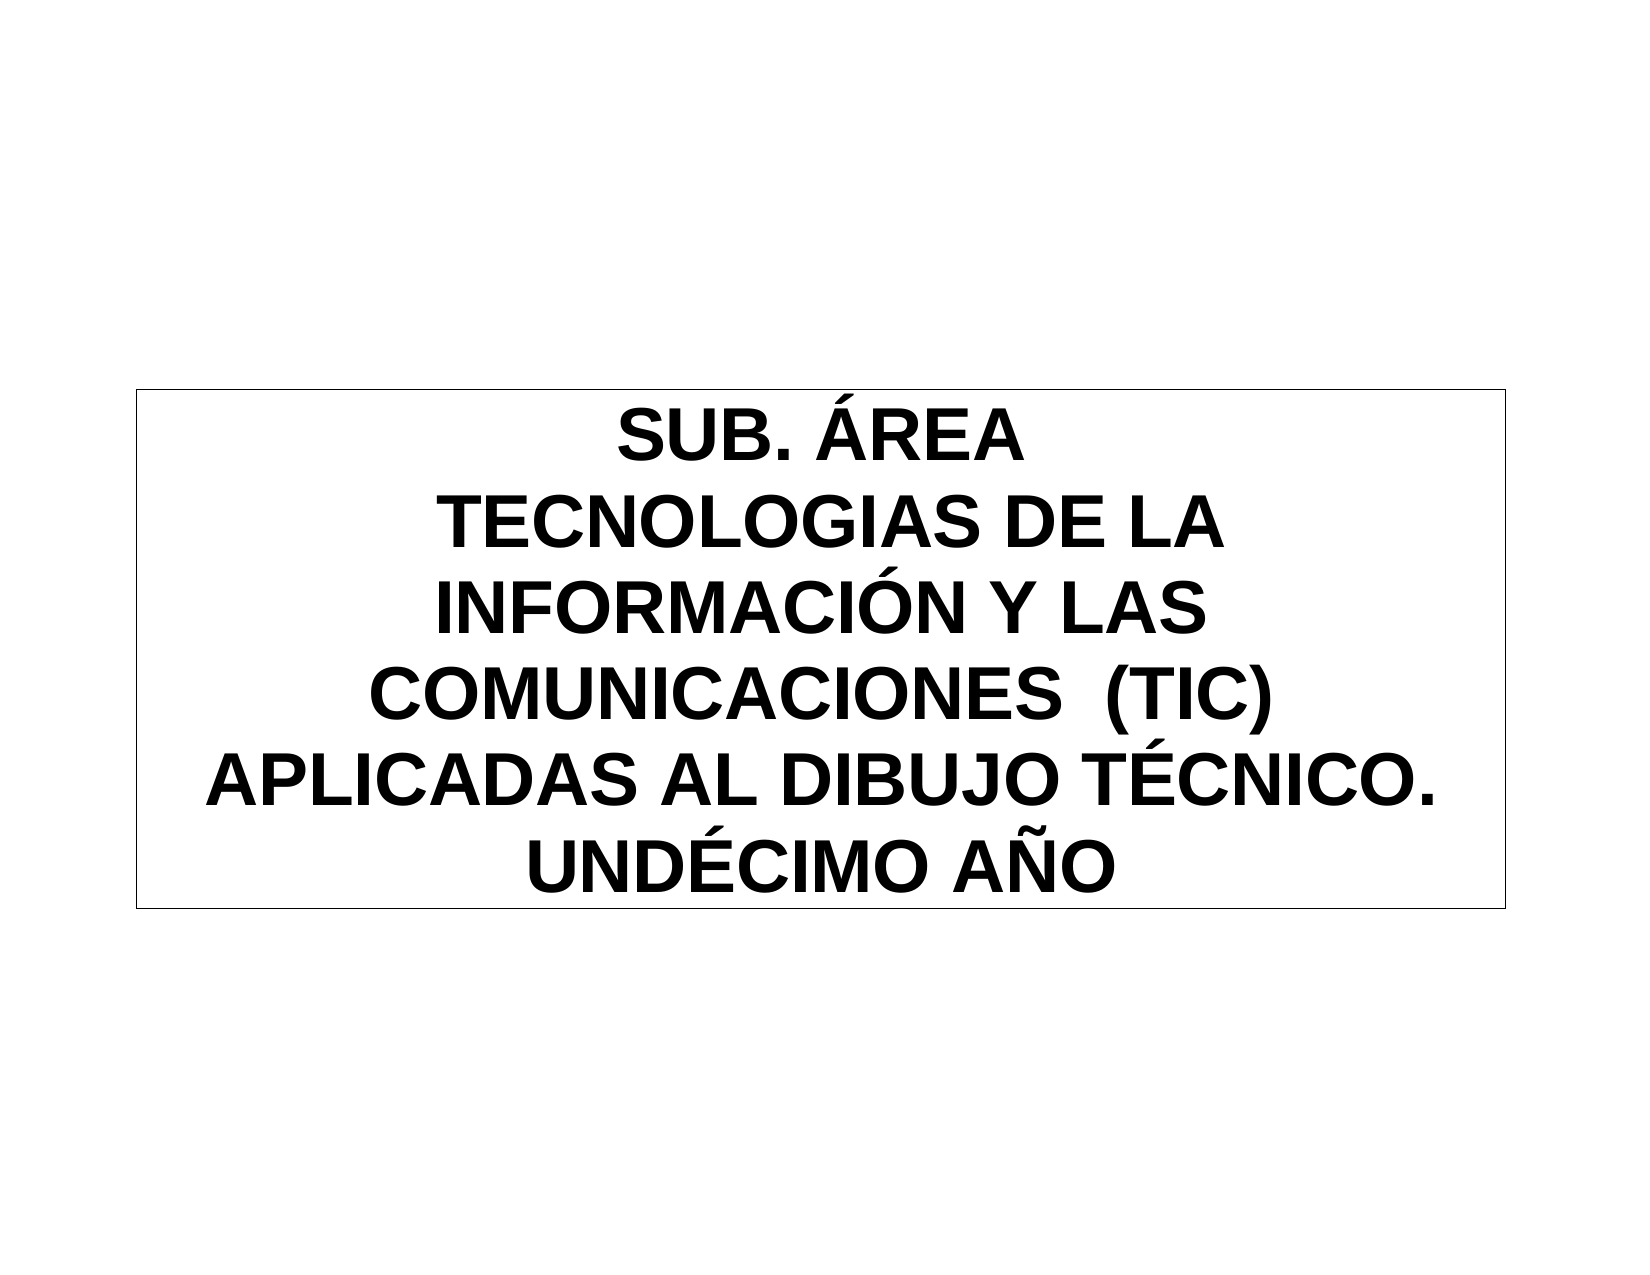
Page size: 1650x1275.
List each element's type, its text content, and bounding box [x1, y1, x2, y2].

table_header Sub. Área Tecnologias de la Información y las ComunicacionEs (TIC) aplicadas al dibujo técnico. UNDÉCIMO AÑO [137, 390, 1505, 908]
